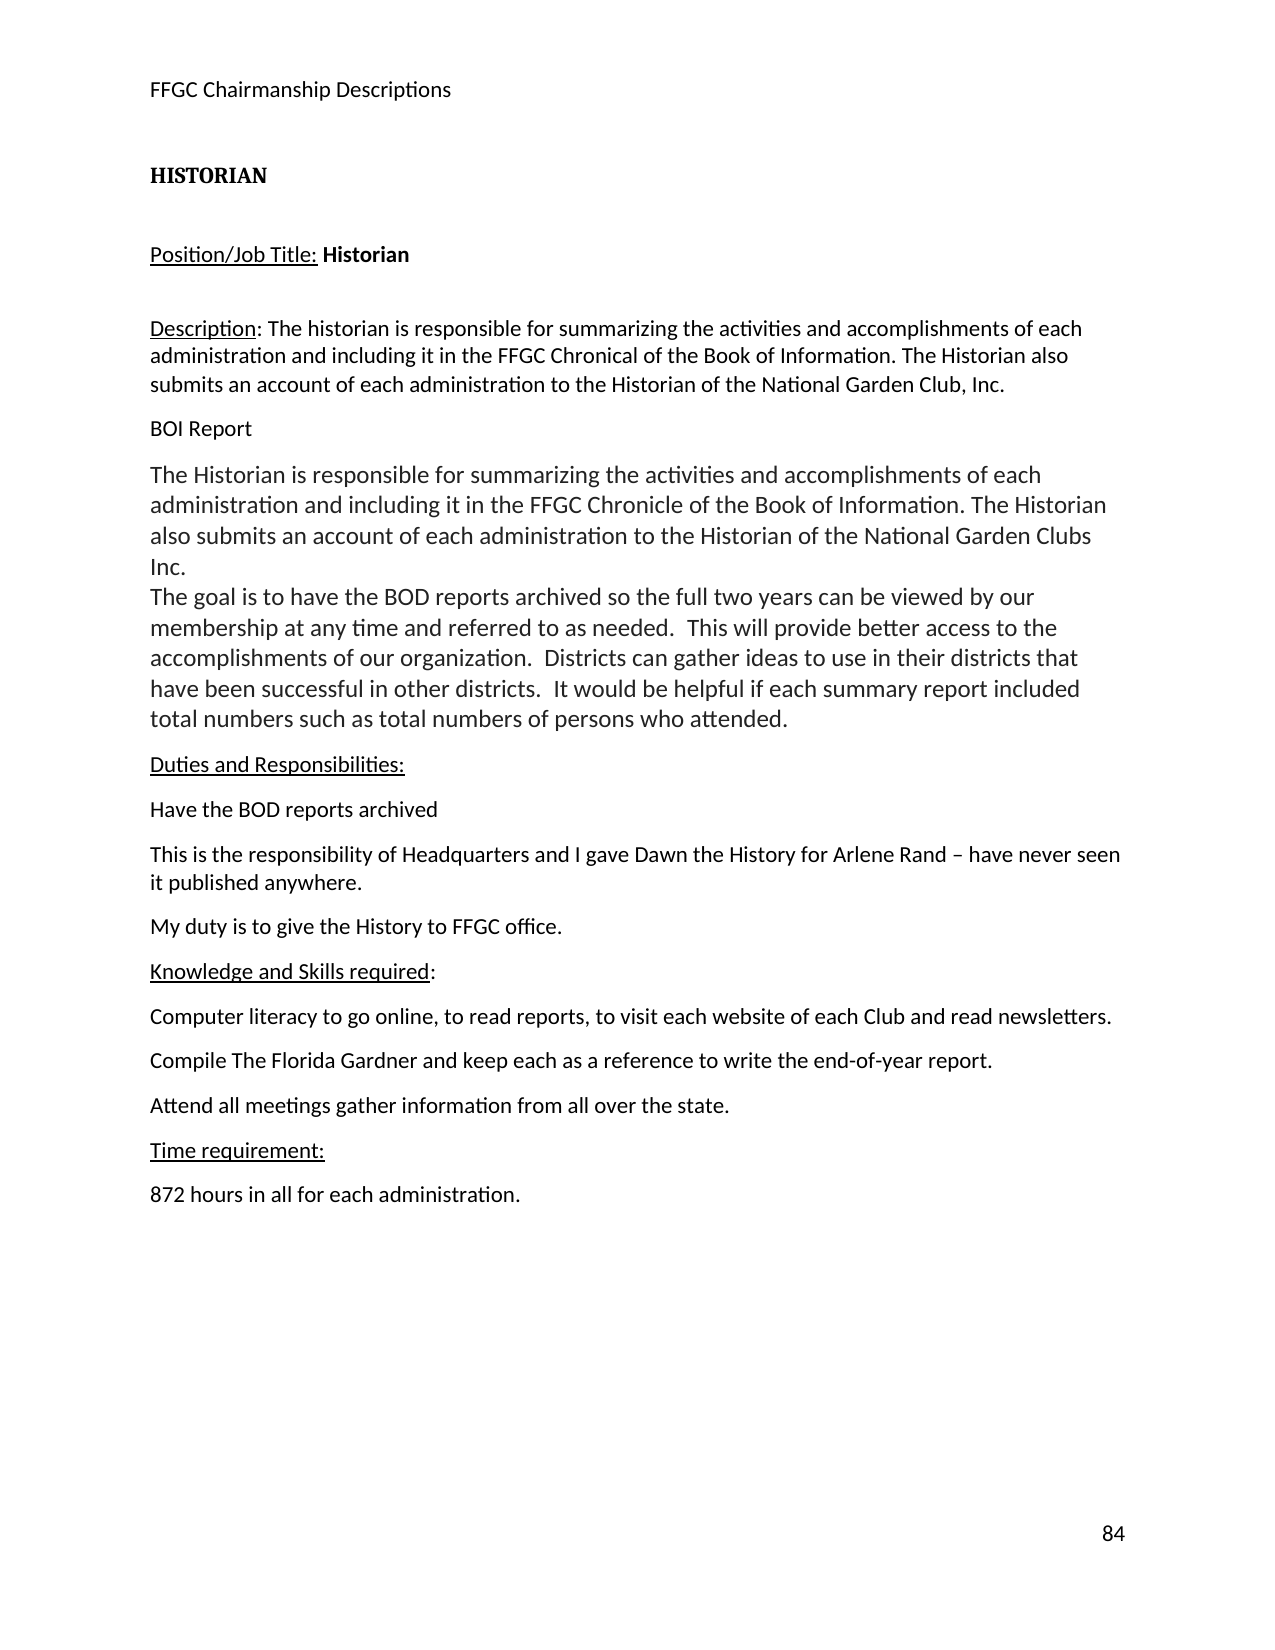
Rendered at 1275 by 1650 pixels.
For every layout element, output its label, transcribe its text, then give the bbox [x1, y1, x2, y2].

text Time requirement: [150, 1136, 1125, 1164]
text Duties and Responsibilities: [150, 750, 1125, 778]
text The Historian is responsible for summarizing the activities and accomplishments of each administration and including it in the FFGC Chronicle of the Book of Information. The Historian also submits an account of each administration to the Historian of the National Garden Clubs Inc. [150, 459, 1125, 581]
text 872 hours in all for each administration. [150, 1181, 1125, 1209]
text Attend all meetings gather information from all over the state. [150, 1091, 1125, 1119]
text Position/Job Title: Historian [150, 240, 1125, 268]
text BOI Report [150, 414, 1125, 442]
text This is the responsibility of Headquarters and I gave Dawn the History for Arlene Rand – have never seen it published anywhere. [150, 840, 1125, 896]
text Description: The historian is responsible for summarizing the activities and accomplishments of each administration and including it in the FFGC Chronical of the Book of Information. The Historian also submits an account of each administration to the Historian of the National Garden Club, Inc. [150, 314, 1125, 398]
text Have the BOD reports archived [150, 795, 1125, 823]
text The goal is to have the BOD reports archived so the full two years can be viewed by our membership at any time and referred to as needed. This will provide better access to the accomplishments of our organization. Districts can gather ideas to use in their districts that have been successful in other districts. It would be helpful if each summary report included total numbers such as total numbers of persons who attended. [789, 581, 1125, 734]
text Knowledge and Skills required: [150, 957, 1125, 985]
text My duty is to give the History to FFGC office. [150, 912, 1125, 941]
text Computer literacy to go online, to read reports, to visit each website of each Club and read newsletters. [150, 1002, 1125, 1030]
subtitle HISTORIAN [150, 162, 1125, 189]
text Compile The Florida Gardner and keep each as a reference to write the end-of-year report. [150, 1047, 1125, 1074]
